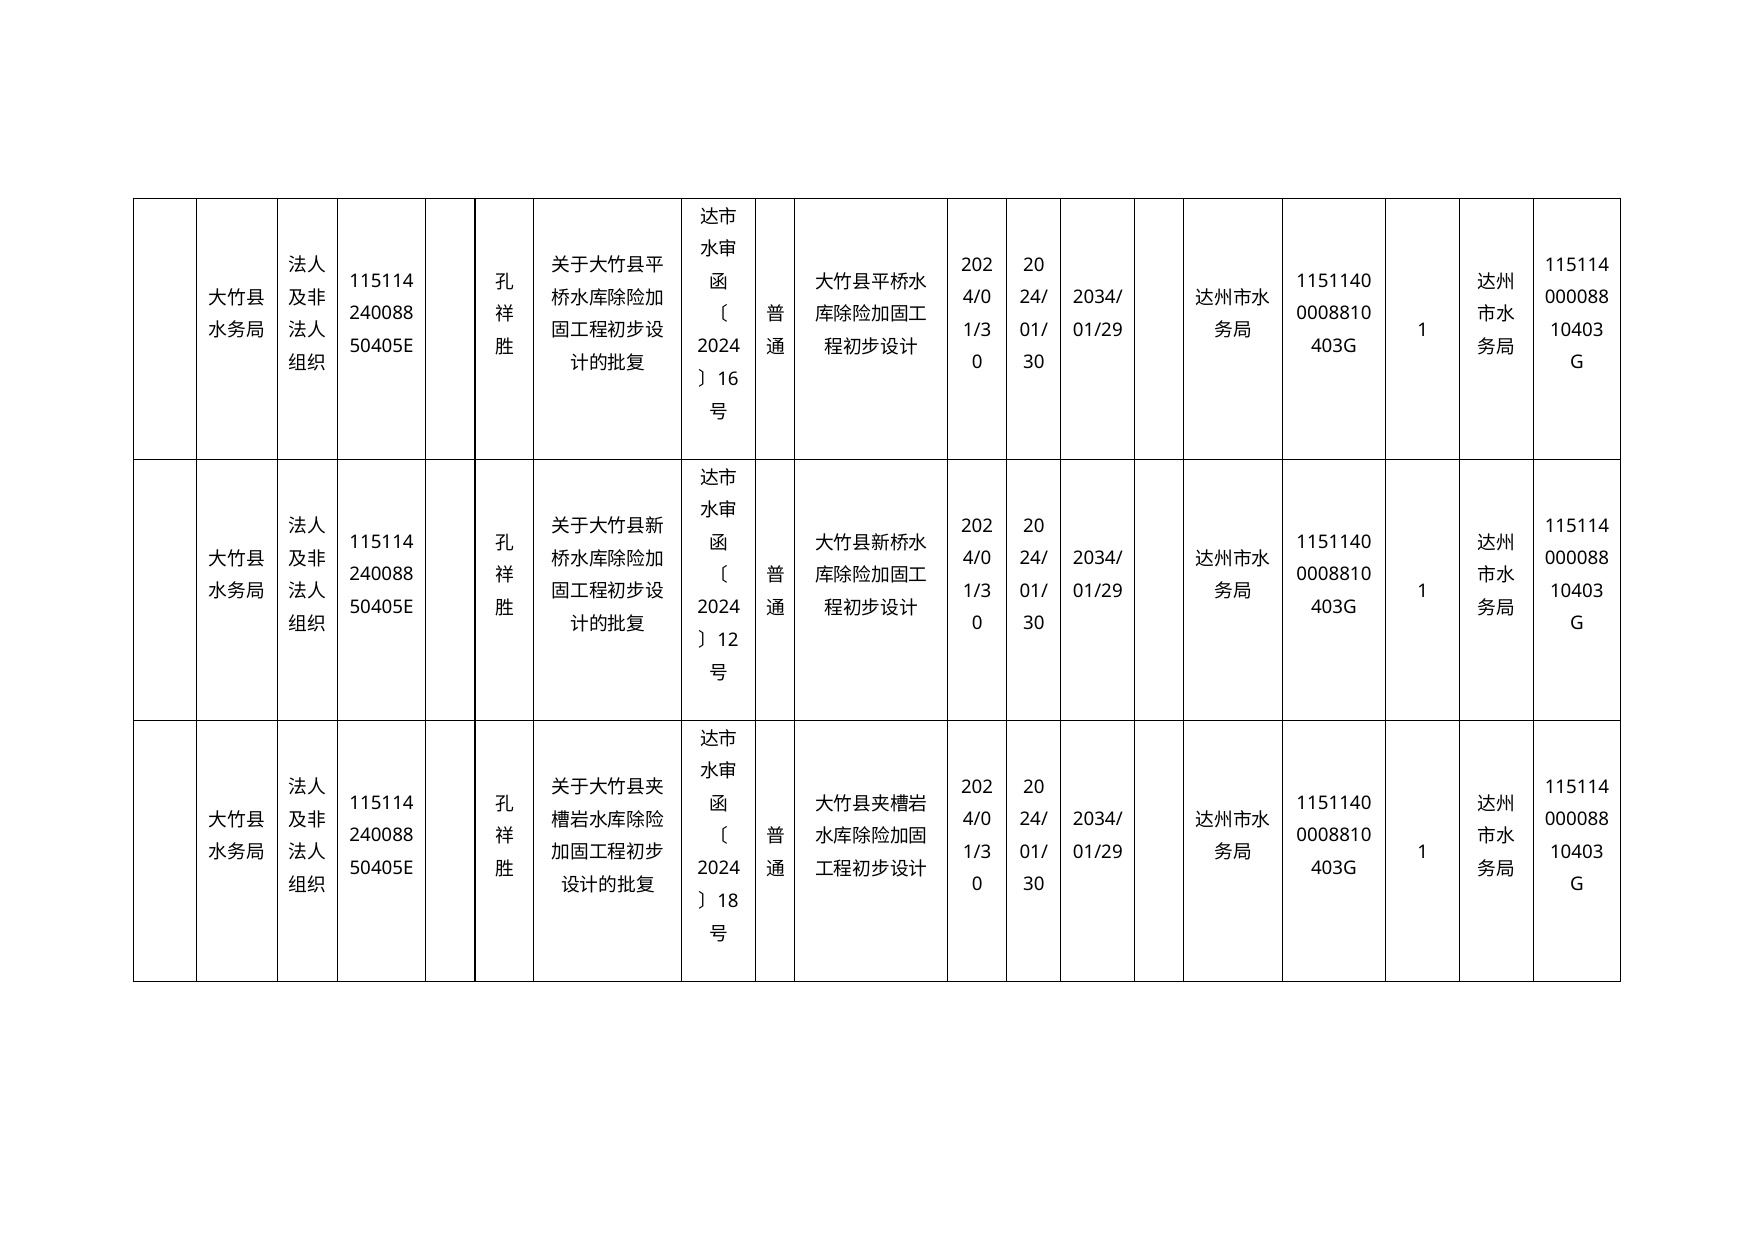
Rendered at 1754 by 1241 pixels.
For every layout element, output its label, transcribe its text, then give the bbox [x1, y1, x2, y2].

table_cell 普通 [756, 460, 794, 720]
table_cell 达州市水务局 [1184, 721, 1282, 981]
table_cell 关于大竹县新桥水库除险加固工程初步设计的批复 [534, 460, 681, 720]
table_cell 2024/01/30 [1007, 721, 1060, 981]
table_cell 大竹县水务局 [197, 721, 277, 981]
table_cell 达州市水务局 [1460, 721, 1533, 981]
table_cell 11511400008810403G [1534, 199, 1620, 459]
table_cell 法人及非法人组织 [278, 460, 337, 720]
table_cell 2024/01/30 [948, 721, 1006, 981]
table_cell 1 [1386, 721, 1459, 981]
table_cell 2034/01/29 [1061, 721, 1134, 981]
table_cell 达州市水务局 [1184, 460, 1282, 720]
table_cell 2024/01/30 [948, 199, 1006, 459]
table_cell 11511400008810403G [1283, 460, 1385, 720]
table_cell [134, 721, 196, 981]
table_cell 关于大竹县平桥水库除险加固工程初步设计的批复 [534, 199, 681, 459]
table_cell 大竹县水务局 [197, 460, 277, 720]
table_cell 达州市水务局 [1184, 199, 1282, 459]
table_cell 大竹县新桥水库除险加固工程初步设计 [795, 460, 947, 720]
table_cell 11511424008850405E [338, 460, 425, 720]
table_cell 达市水审函〔2024〕12号 [682, 460, 755, 720]
table_cell 2034/01/29 [1061, 460, 1134, 720]
table_cell 1 [1386, 460, 1459, 720]
table_cell 法人及非法人组织 [278, 721, 337, 981]
table_cell 大竹县夹槽岩水库除险加固工程初步设计 [795, 721, 947, 981]
table_cell [134, 460, 196, 720]
table_cell 大竹县水务局 [197, 199, 277, 459]
table_cell 11511400008810403G [1534, 721, 1620, 981]
table_cell 孔祥胜 [476, 460, 533, 720]
table_cell 2024/01/30 [1007, 460, 1060, 720]
table_cell 11511400008810403G [1534, 460, 1620, 720]
table_cell 2024/01/30 [948, 460, 1006, 720]
table_cell 关于大竹县夹槽岩水库除险加固工程初步设计的批复 [534, 721, 681, 981]
table_cell 2034/01/29 [1061, 199, 1134, 459]
table_cell [1135, 460, 1183, 720]
table_cell 达市水审函〔2024〕16号 [682, 199, 755, 459]
table_cell 法人及非法人组织 [278, 199, 337, 459]
table_cell [426, 199, 474, 459]
table_cell [1135, 199, 1183, 459]
table_cell [426, 460, 474, 720]
table_cell 孔祥胜 [476, 721, 533, 981]
table_cell 大竹县平桥水库除险加固工程初步设计 [795, 199, 947, 459]
table_cell 达州市水务局 [1460, 199, 1533, 459]
table_cell 1 [1386, 199, 1459, 459]
table_cell 11511424008850405E [338, 721, 425, 981]
table_cell 2024/01/30 [1007, 199, 1060, 459]
table_cell 普通 [756, 721, 794, 981]
table_cell 11511424008850405E [338, 199, 425, 459]
table_cell 达州市水务局 [1460, 460, 1533, 720]
table_cell [134, 199, 196, 459]
table_cell 孔祥胜 [476, 199, 533, 459]
table_cell 达市水审函〔2024〕18号 [682, 721, 755, 981]
table_cell [1135, 721, 1183, 981]
table_cell 11511400008810403G [1283, 199, 1385, 459]
table_cell 11511400008810403G [1283, 721, 1385, 981]
table_cell [426, 721, 474, 981]
table_cell 普通 [756, 199, 794, 459]
